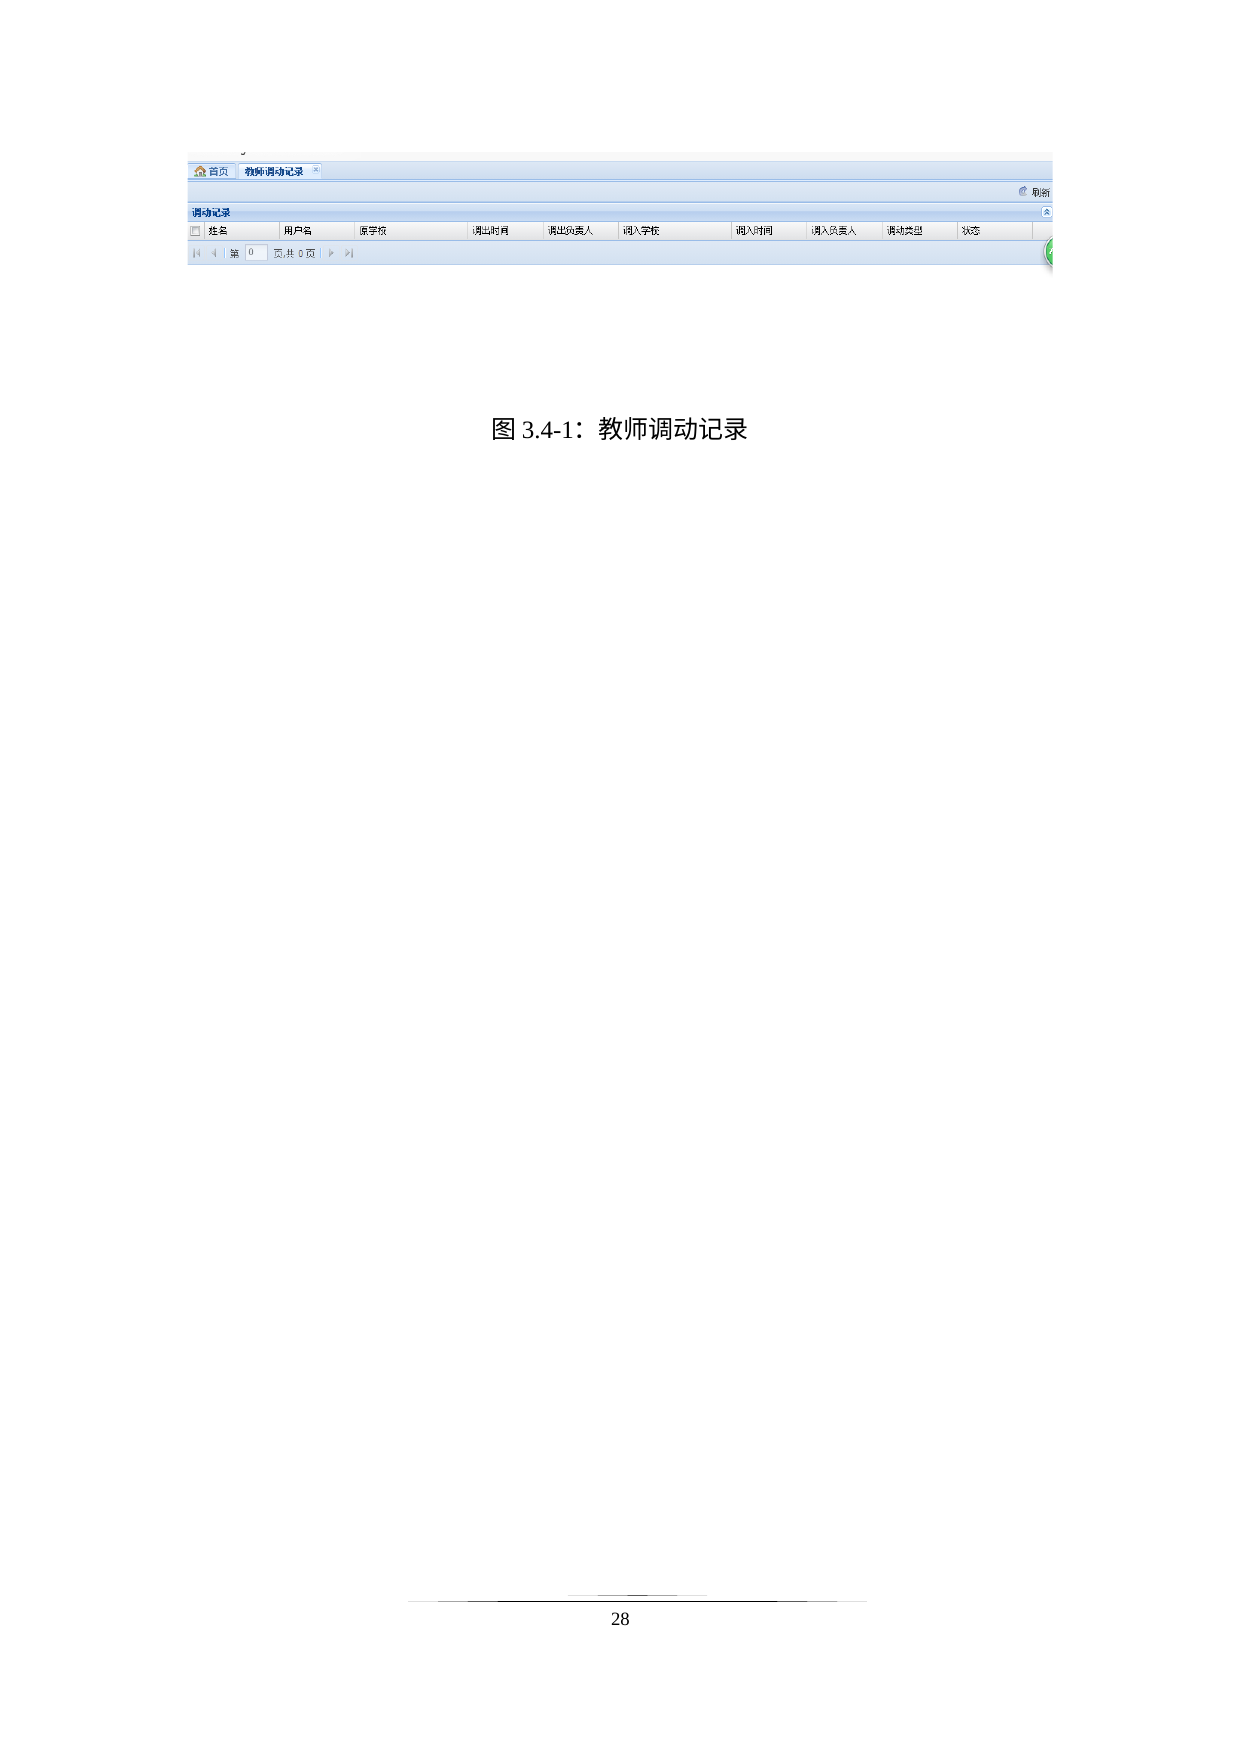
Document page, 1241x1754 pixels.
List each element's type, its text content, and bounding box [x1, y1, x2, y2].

picture [187, 152, 1053, 370]
text 图3.4-1：教师调动记录 [187, 395, 1053, 460]
